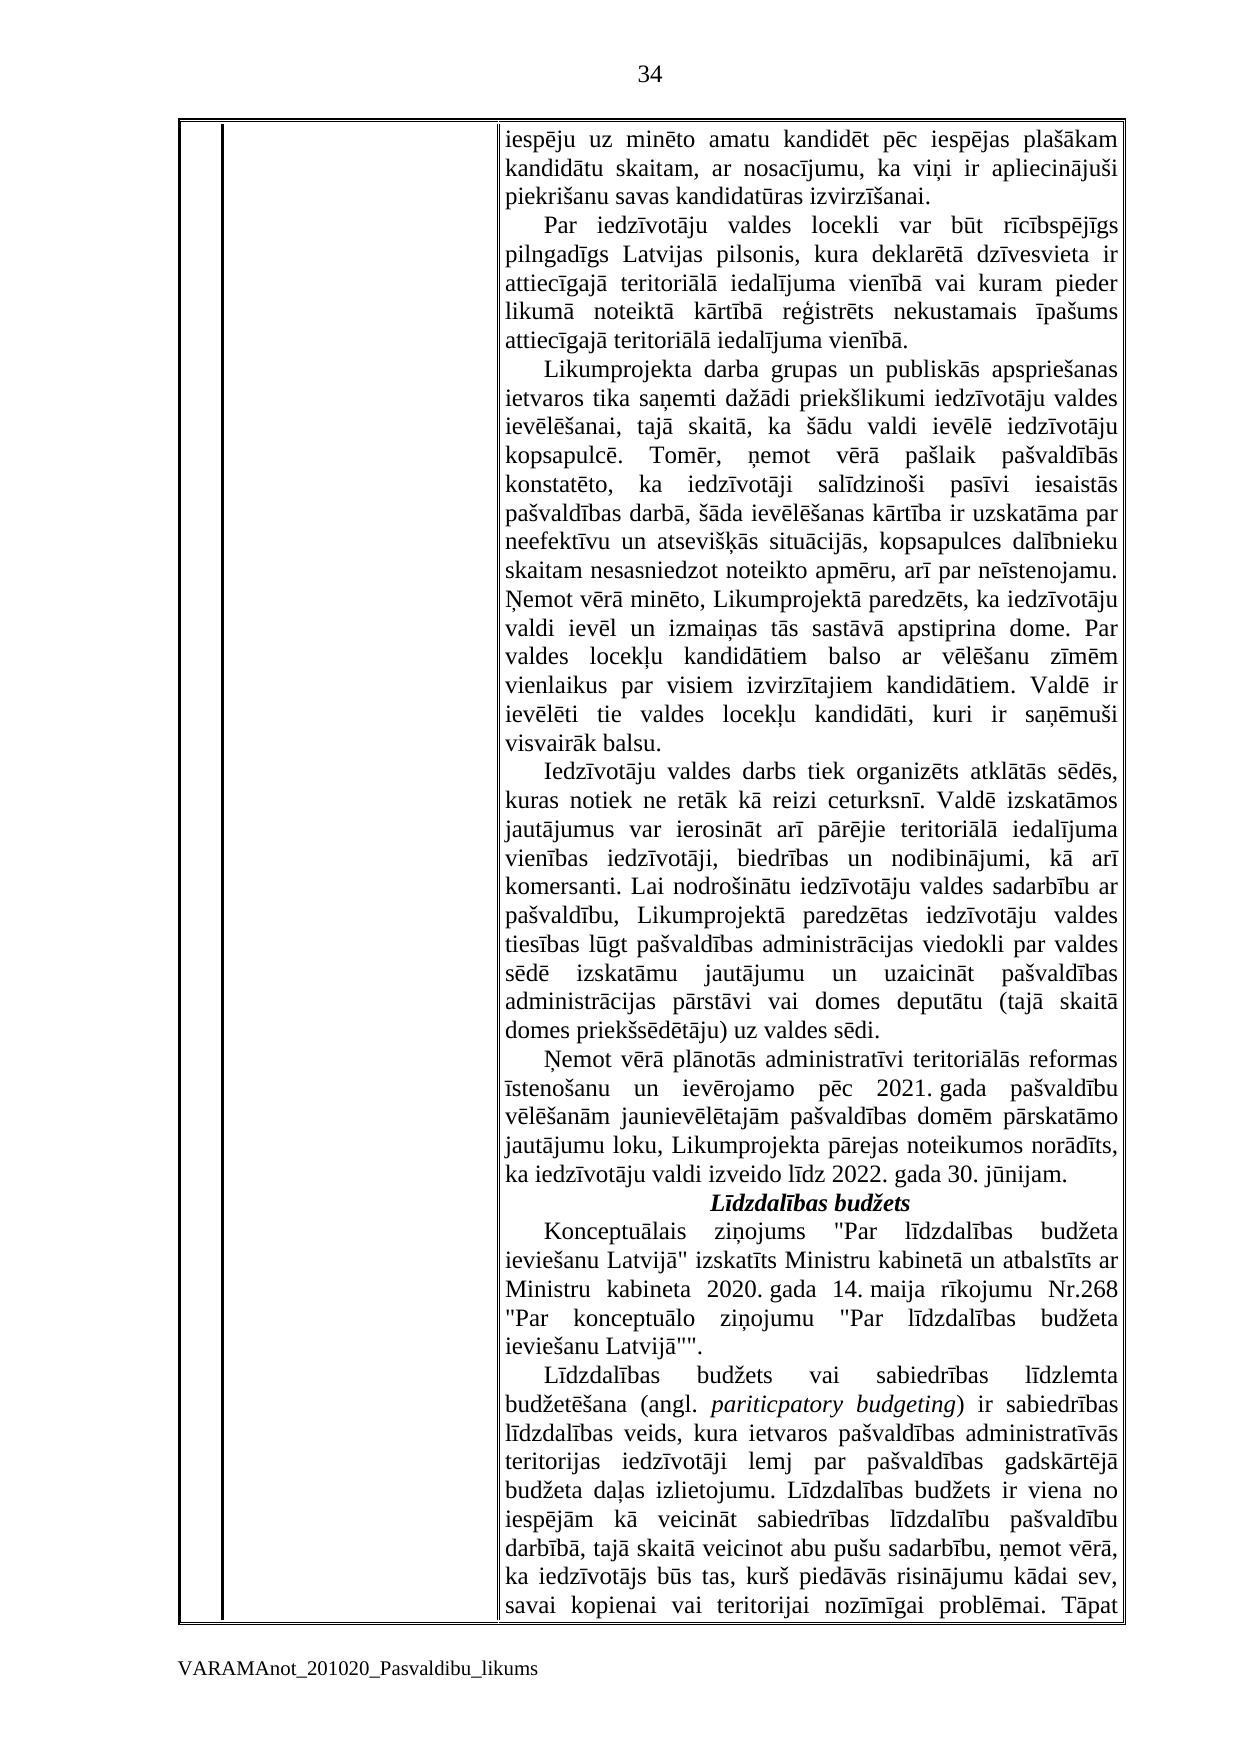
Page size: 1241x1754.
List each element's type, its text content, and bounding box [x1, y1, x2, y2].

table_cell 2. [181, 122, 222, 1621]
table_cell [222, 122, 499, 1621]
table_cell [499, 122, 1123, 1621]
